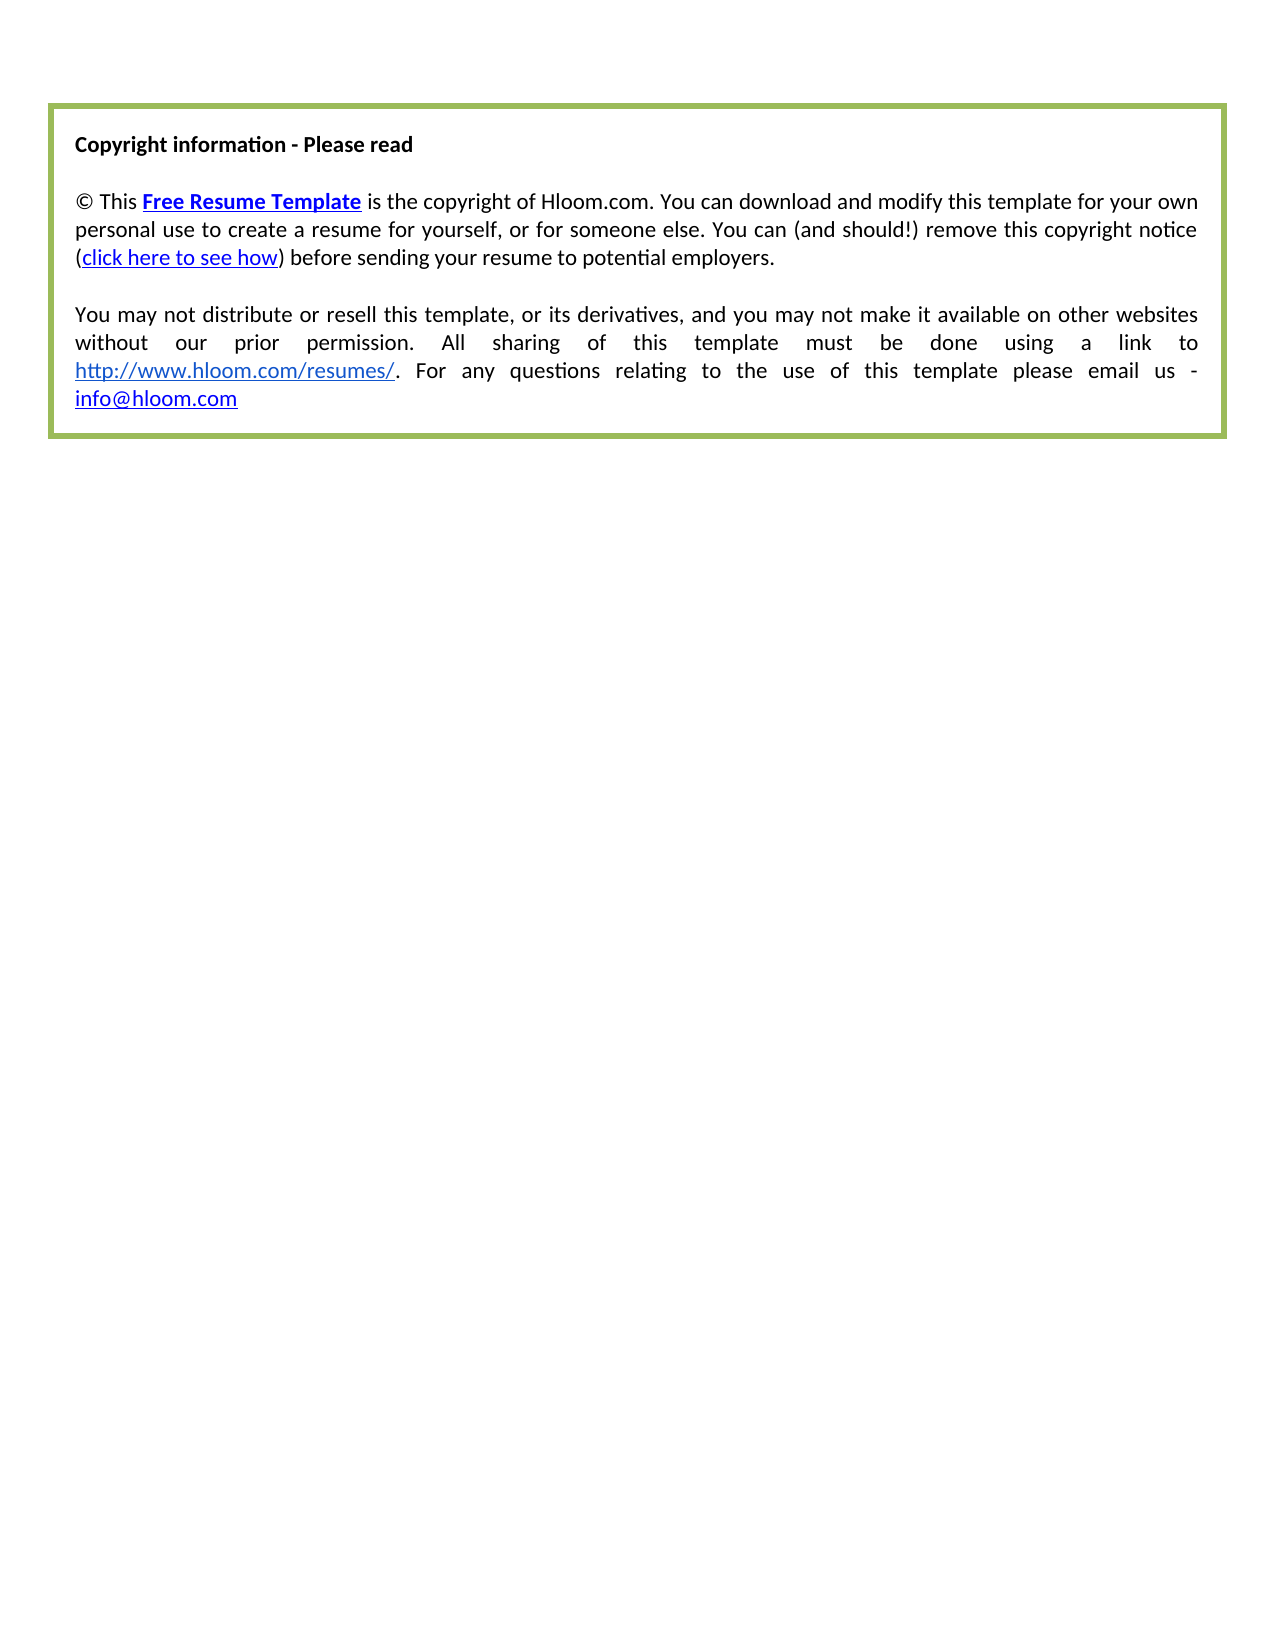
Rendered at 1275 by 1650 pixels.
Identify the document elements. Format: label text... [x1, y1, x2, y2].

text Copyright information - Please read [54, 109, 1221, 158]
text © This Free Resume Template is the copyright of Hloom.com. You can download and modify this template for your own personal use to create a resume for yourself, or for someone else. You can (and should!) remove this copyright notice (click here to see how) before sending your resume to potential employers. [75, 187, 1200, 271]
text You may not distribute or resell this template, or its derivatives, and you may not make it available on other websites without our prior permission. All sharing of this template must be done using a link to http://www.hloom.com/resumes/. For any questions relating to the use of this template please email us - info@hloom.com [54, 300, 1221, 433]
